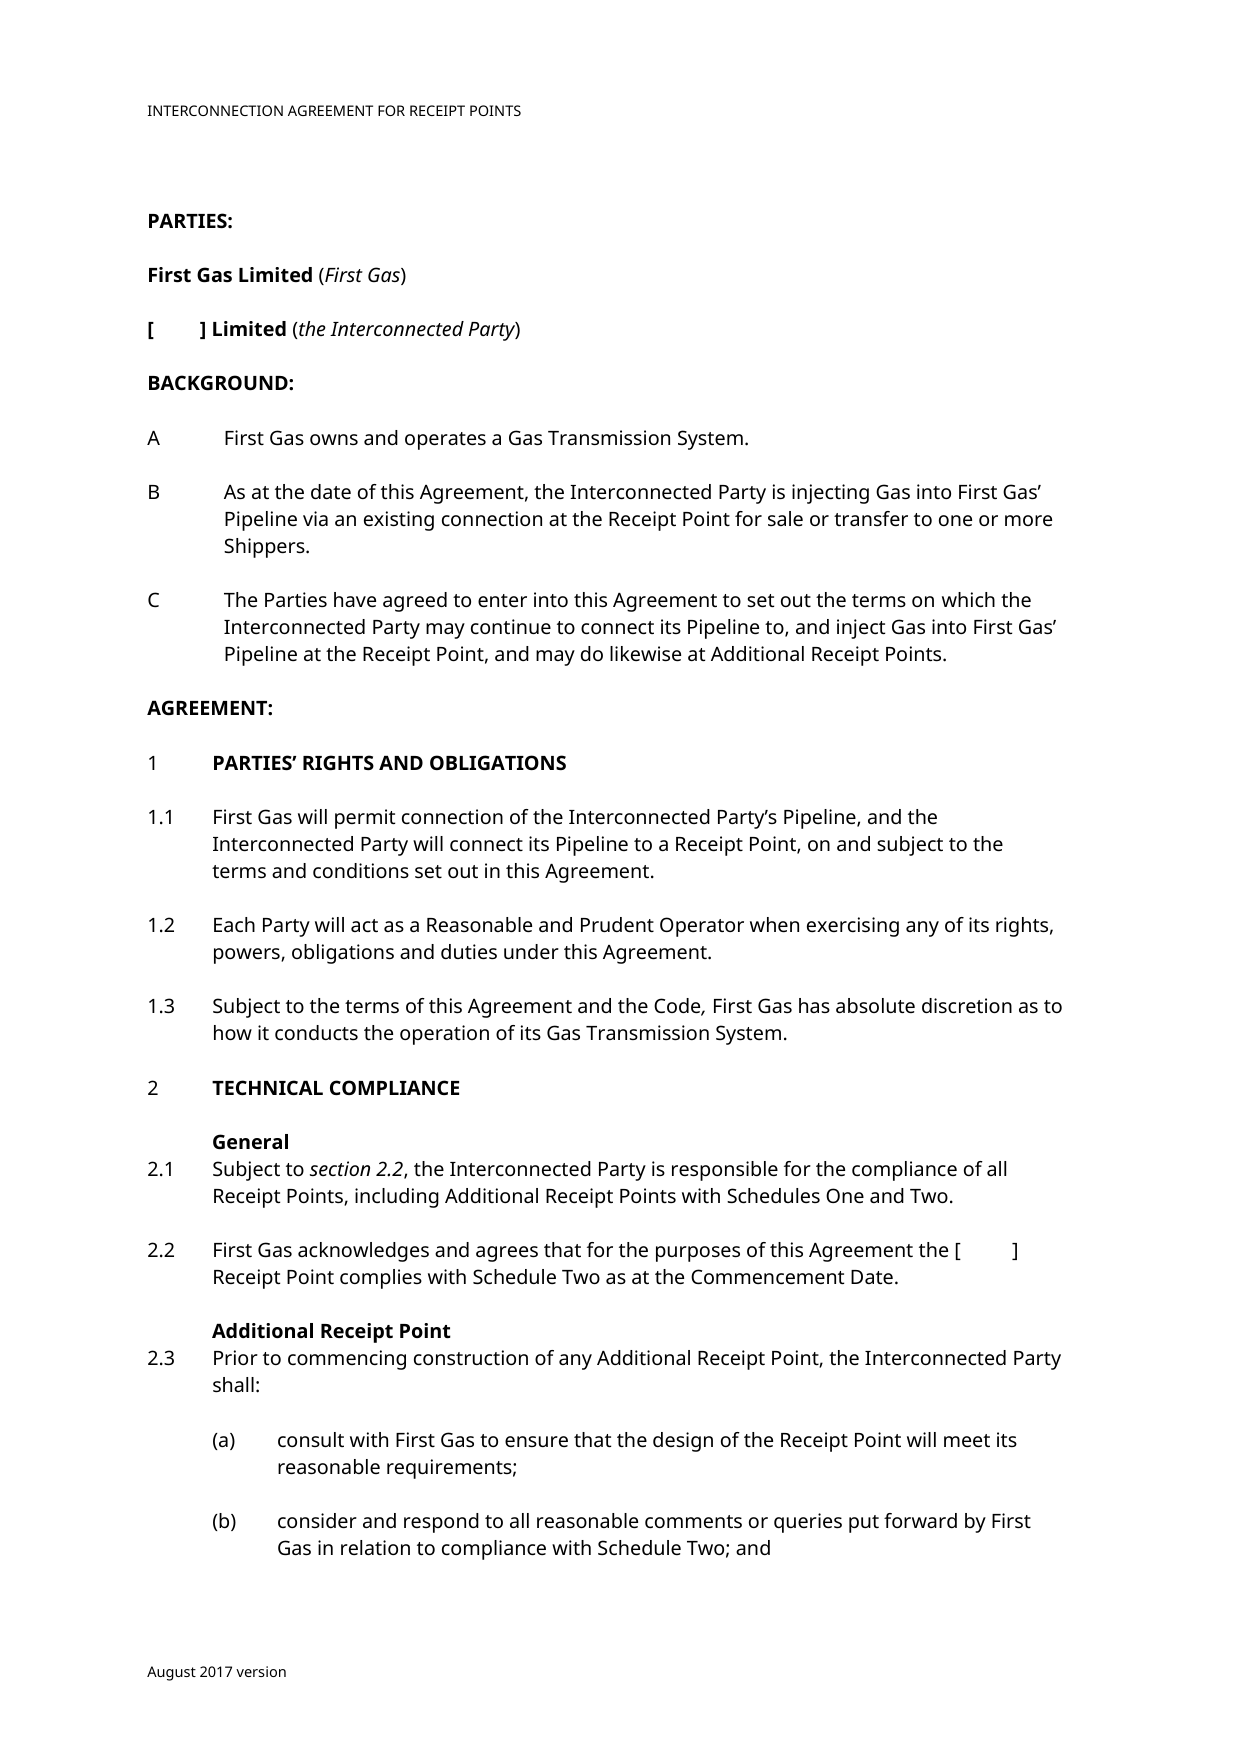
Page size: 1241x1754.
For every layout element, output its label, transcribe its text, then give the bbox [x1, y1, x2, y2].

text BACKGROUND: [147, 369, 1063, 397]
text PARTIES: [147, 207, 1063, 234]
list consult with First Gas to ensure that the design of the Receipt Point will meet its reasonable requirements; [212, 1426, 1063, 1480]
list First Gas owns and operates a Gas Transmission System. [147, 424, 1063, 451]
subtitle parties’ rights and obligations [147, 749, 1063, 776]
text [ ] Limited (the Interconnected Party) [147, 315, 1063, 342]
list Each Party will act as a Reasonable and Prudent Operator when exercising any of its rights, powers, obligations and duties under this Agreement. [147, 911, 1063, 965]
subtitle Technical Compliance [147, 1074, 1063, 1101]
list First Gas acknowledges and agrees that for the purposes of this Agreement the [ ] Receipt Point complies with Schedule Two as at the Commencement Date. [147, 1236, 1063, 1290]
text AGREEMENT: [147, 694, 1063, 722]
list Subject to section 2.2, the Interconnected Party is responsible for the compliance of all Receipt Points, including Additional Receipt Points with Schedules One and Two. [147, 1155, 1063, 1209]
list Prior to commencing construction of any Additional Receipt Point, the Interconnected Party shall: [147, 1344, 1063, 1399]
text First Gas Limited (First Gas) [147, 261, 1063, 288]
list consider and respond to all reasonable comments or queries put forward by First Gas in relation to compliance with Schedule Two; and [212, 1507, 1063, 1561]
subtitle General [212, 1128, 1063, 1155]
list The Parties have agreed to enter into this Agreement to set out the terms on which the Interconnected Party may continue to connect its Pipeline to, and inject Gas into First Gas’ Pipeline at the Receipt Point, and may do likewise at Additional Receipt Points. [147, 586, 1063, 667]
list As at the date of this Agreement, the Interconnected Party is injecting Gas into First Gas’ Pipeline via an existing connection at the Receipt Point for sale or transfer to one or more Shippers. [147, 478, 1063, 559]
subtitle Additional Receipt Point [212, 1317, 1063, 1344]
list First Gas will permit connection of the Interconnected Party’s Pipeline, and the Interconnected Party will connect its Pipeline to a Receipt Point, on and subject to the terms and conditions set out in this Agreement. [147, 803, 1063, 884]
list Subject to the terms of this Agreement and the Code, First Gas has absolute discretion as to how it conducts the operation of its Gas Transmission System. [147, 992, 1063, 1047]
